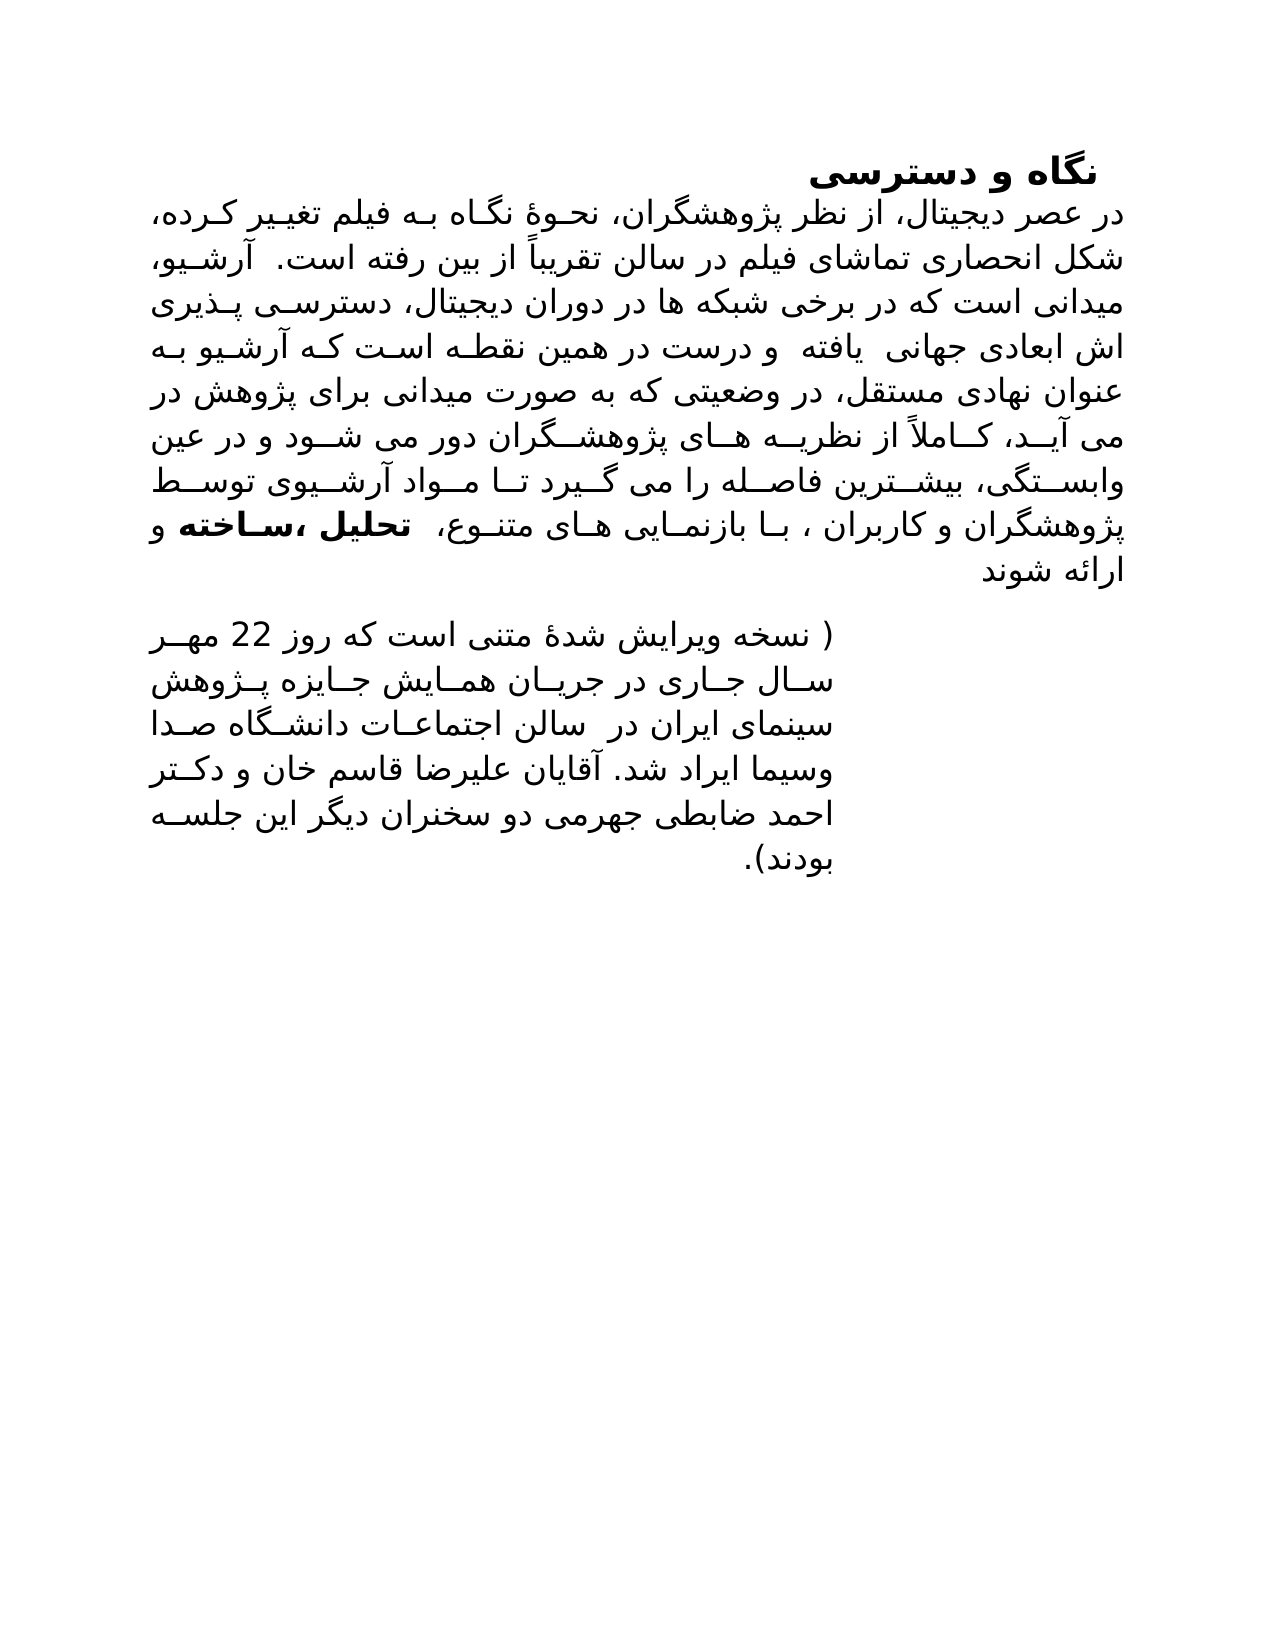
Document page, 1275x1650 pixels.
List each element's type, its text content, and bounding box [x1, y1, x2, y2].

text نگاه و دسترسی [150, 150, 1125, 194]
text در عصر دیجیتال، از نظر پژوهشگران، نحوۀ نگاه به فیلم تغییر کرده، شکل انحصاری تماشای فیلم در سالن تقریباً از بین رفته است. آرشیو، میدانی است که در برخی شبکه ها در دوران دیجیتال، دسترسی پذیری اش ابعادی جهانی یافته و درست در همین نقطه است که آرشیو به عنوان نهادی مستقل، در وضعیتی که به صورت میدانی برای پژوهش در می آید، کاملاً از نظریه های پژوهشگران دور می شود و در عین وابستگی، بیشترین فاصله را می گیرد تا مواد آرشیوی توسط پژوهشگران و کاربران ، با بازنمایی های متنوع، تحلیل ،ساخته و ارائه شوند [150, 194, 1125, 589]
text ( نسخه ویرایش شدۀ متنی است که روز 22 مهر سال جاری در جریان همایش جایزه پژوهش سینمای ایران در سالن اجتماعات دانشگاه صدا وسیما ایراد شد. آقایان علیرضا قاسم خان و دکتر احمد ضابطی جهرمی دو سخنران دیگر این جلسه بودند). [150, 616, 834, 877]
